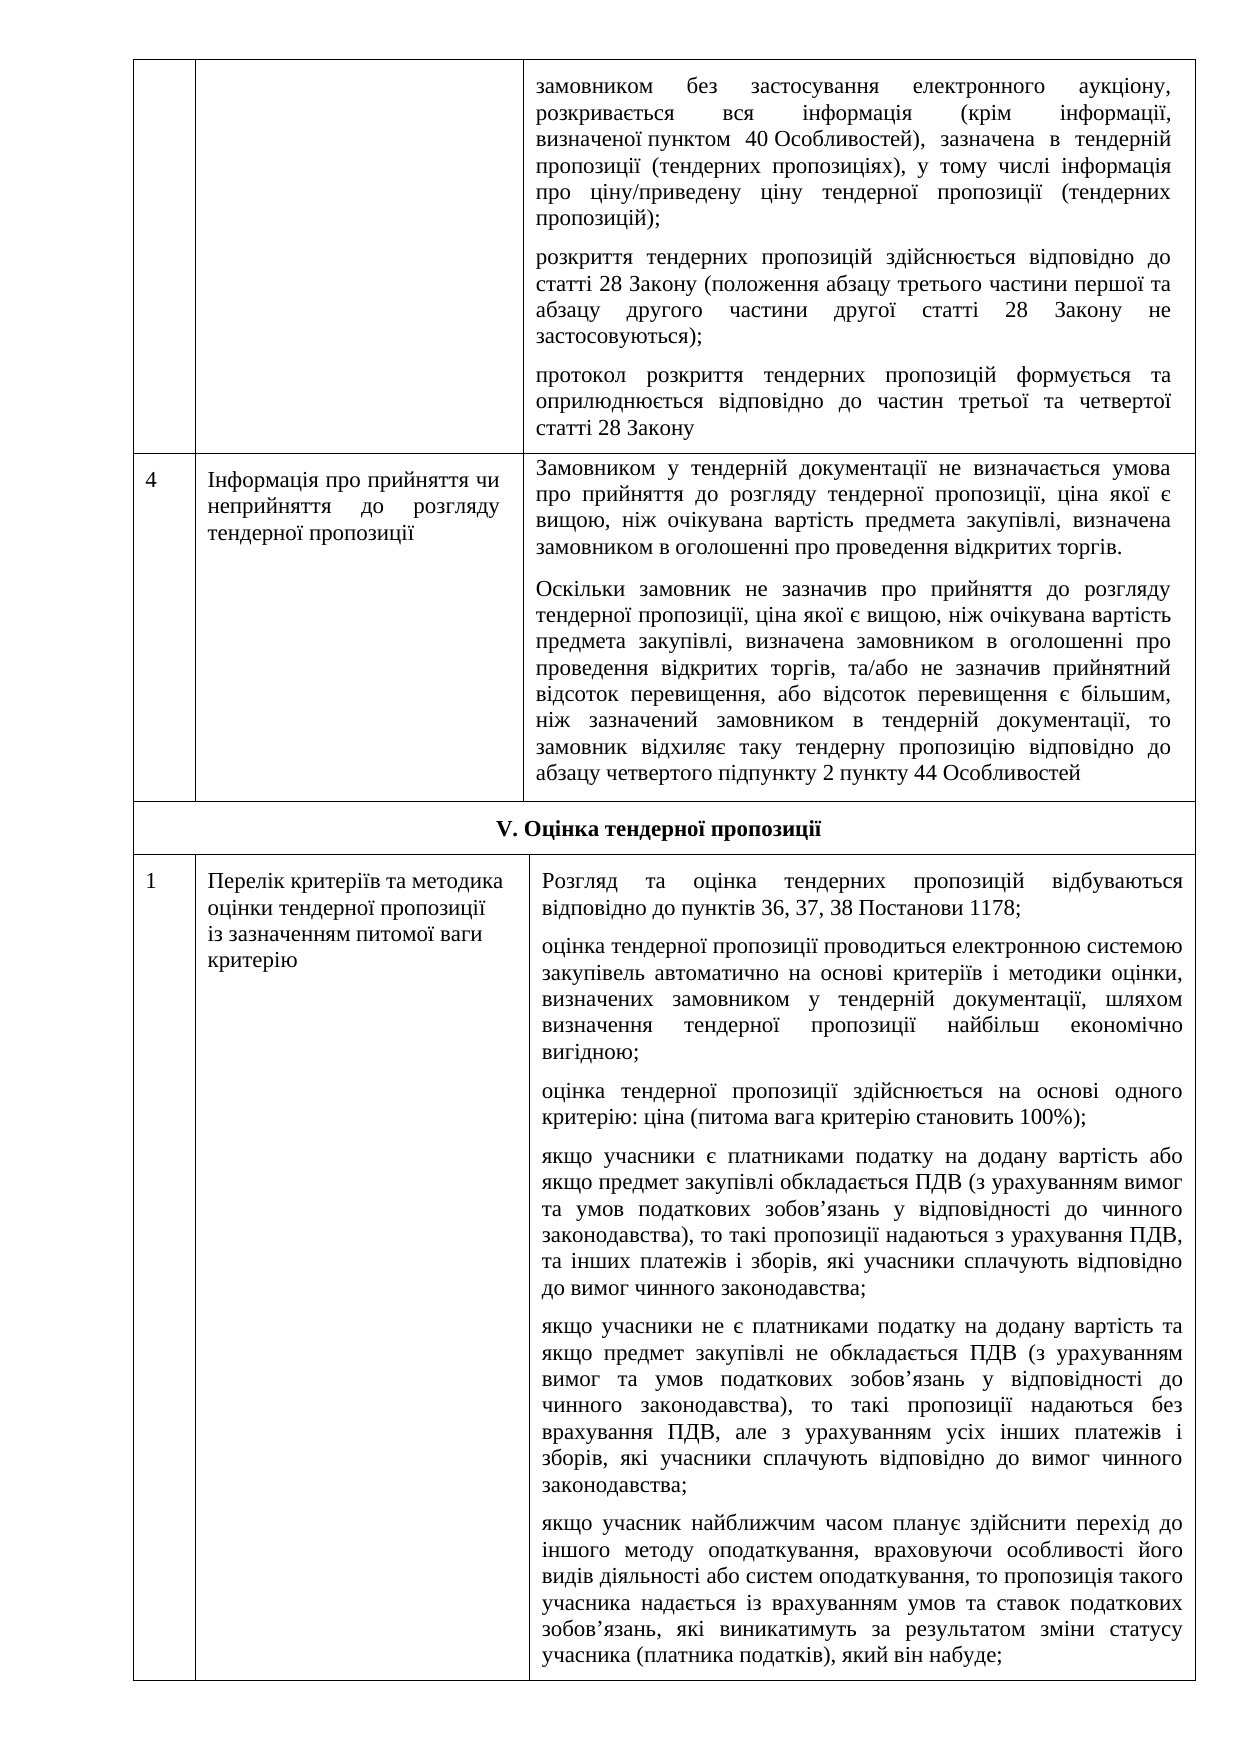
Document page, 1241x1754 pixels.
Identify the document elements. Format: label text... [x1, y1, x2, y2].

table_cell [196, 60, 523, 453]
table_cell 1 [134, 855, 195, 1680]
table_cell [196, 855, 529, 1680]
table_cell V. Оцінка тендерної пропозиції [134, 802, 1195, 854]
table_cell 3 [134, 60, 195, 453]
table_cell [524, 60, 1195, 453]
table_cell 4 [134, 454, 195, 801]
table_cell Замовником у тендерній документації не визначається умова про прийняття до розгляду тендерної пропозиції, ціна якої є вищою, ніж очікувана вартість предмета закупівлі, визначена замовником в оголошенні про проведення відкритих торгів. Оскільки замовник не зазначив про прийняття до розгляду тендерної пропозиції, ціна якої є вищою, ніж очікувана вартість предмета закупівлі, визначена замовником в оголошенні про проведення відкритих торгів, та/або не зазначив прийнятний відсоток перевищення, або відсоток перевищення є більшим, ніж зазначений замовником в тендерній документації, то замовник відхиляє таку тендерну пропозицію відповідно до абзацу четвертого підпункту 2 пункту 44 Особливостей [524, 454, 1195, 801]
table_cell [530, 855, 1195, 1680]
table_cell Інформація про прийняття чи неприйняття до розгляду тендерної пропозиції [196, 454, 523, 801]
